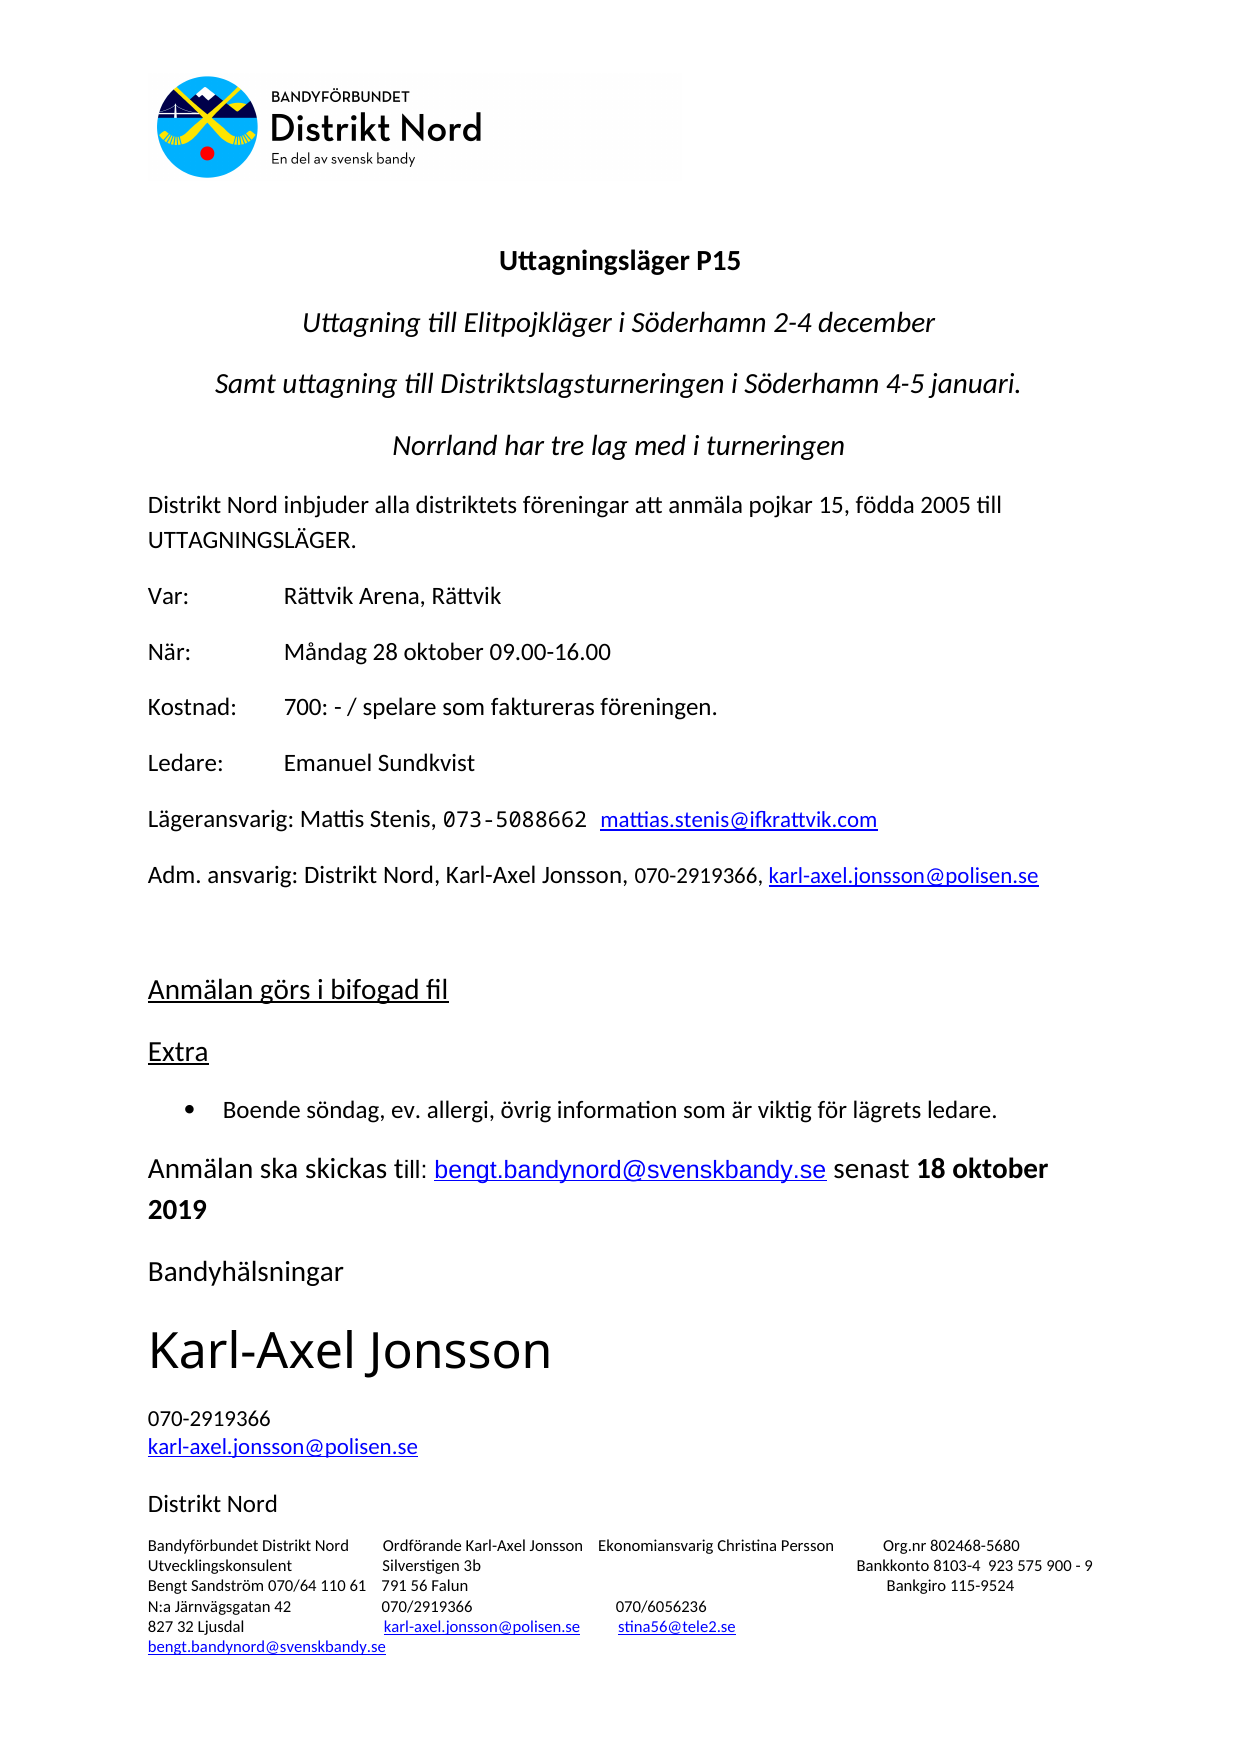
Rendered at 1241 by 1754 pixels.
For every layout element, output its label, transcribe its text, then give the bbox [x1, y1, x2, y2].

text Anmälan ska skickas till: bengt.bandynord@svenskbandy.se senast 18 oktober 2019 [148, 1150, 1093, 1227]
text Samt uttagning till Distriktslagsturneringen i Söderhamn 4-5 januari. [148, 365, 1093, 401]
text Distrikt Nord inbjuder alla distriktets föreningar att anmäla pojkar 15, födda 2005 till UTTAGNINGSLÄGER. [148, 489, 1093, 554]
text Norrland har tre lag med i turneringen [148, 427, 1093, 463]
text Lägeransvarig: Mattis Stenis, 073-5088662 mattias.stenis@ifkrattvik.com [148, 803, 1093, 834]
text Bandyhälsningar [148, 1253, 1093, 1289]
text Kostnad: 700: - / spelare som faktureras föreningen. [148, 691, 1093, 722]
text Var: Rättvik Arena, Rättvik [148, 580, 1093, 610]
text 070-2919366 [148, 1404, 1093, 1432]
list Boende söndag, ev. allergi, övrig information som är viktig för lägrets ledare. [185, 1094, 1093, 1125]
text karl-axel.jonsson@polisen.se [148, 1432, 1093, 1460]
text Karl-Axel Jonsson [148, 1315, 1093, 1383]
text När: Måndag 28 oktober 09.00-16.00 [148, 636, 1093, 666]
text Ledare: Emanuel Sundkvist [148, 747, 1093, 778]
text Uttagningsläger P15 [148, 242, 1093, 277]
text Adm. ansvarig: Distrikt Nord, Karl-Axel Jonsson, 070-2919366, karl-axel.jonsson@polisen.se [148, 859, 1093, 890]
text Uttagning till Elitpojkläger i Söderhamn 2-4 december [148, 304, 1093, 339]
text Extra [148, 1033, 1093, 1068]
picture [147, 73, 683, 181]
text Distrikt Nord [148, 1488, 1093, 1518]
text Anmälan görs i bifogad fil [148, 971, 1093, 1007]
